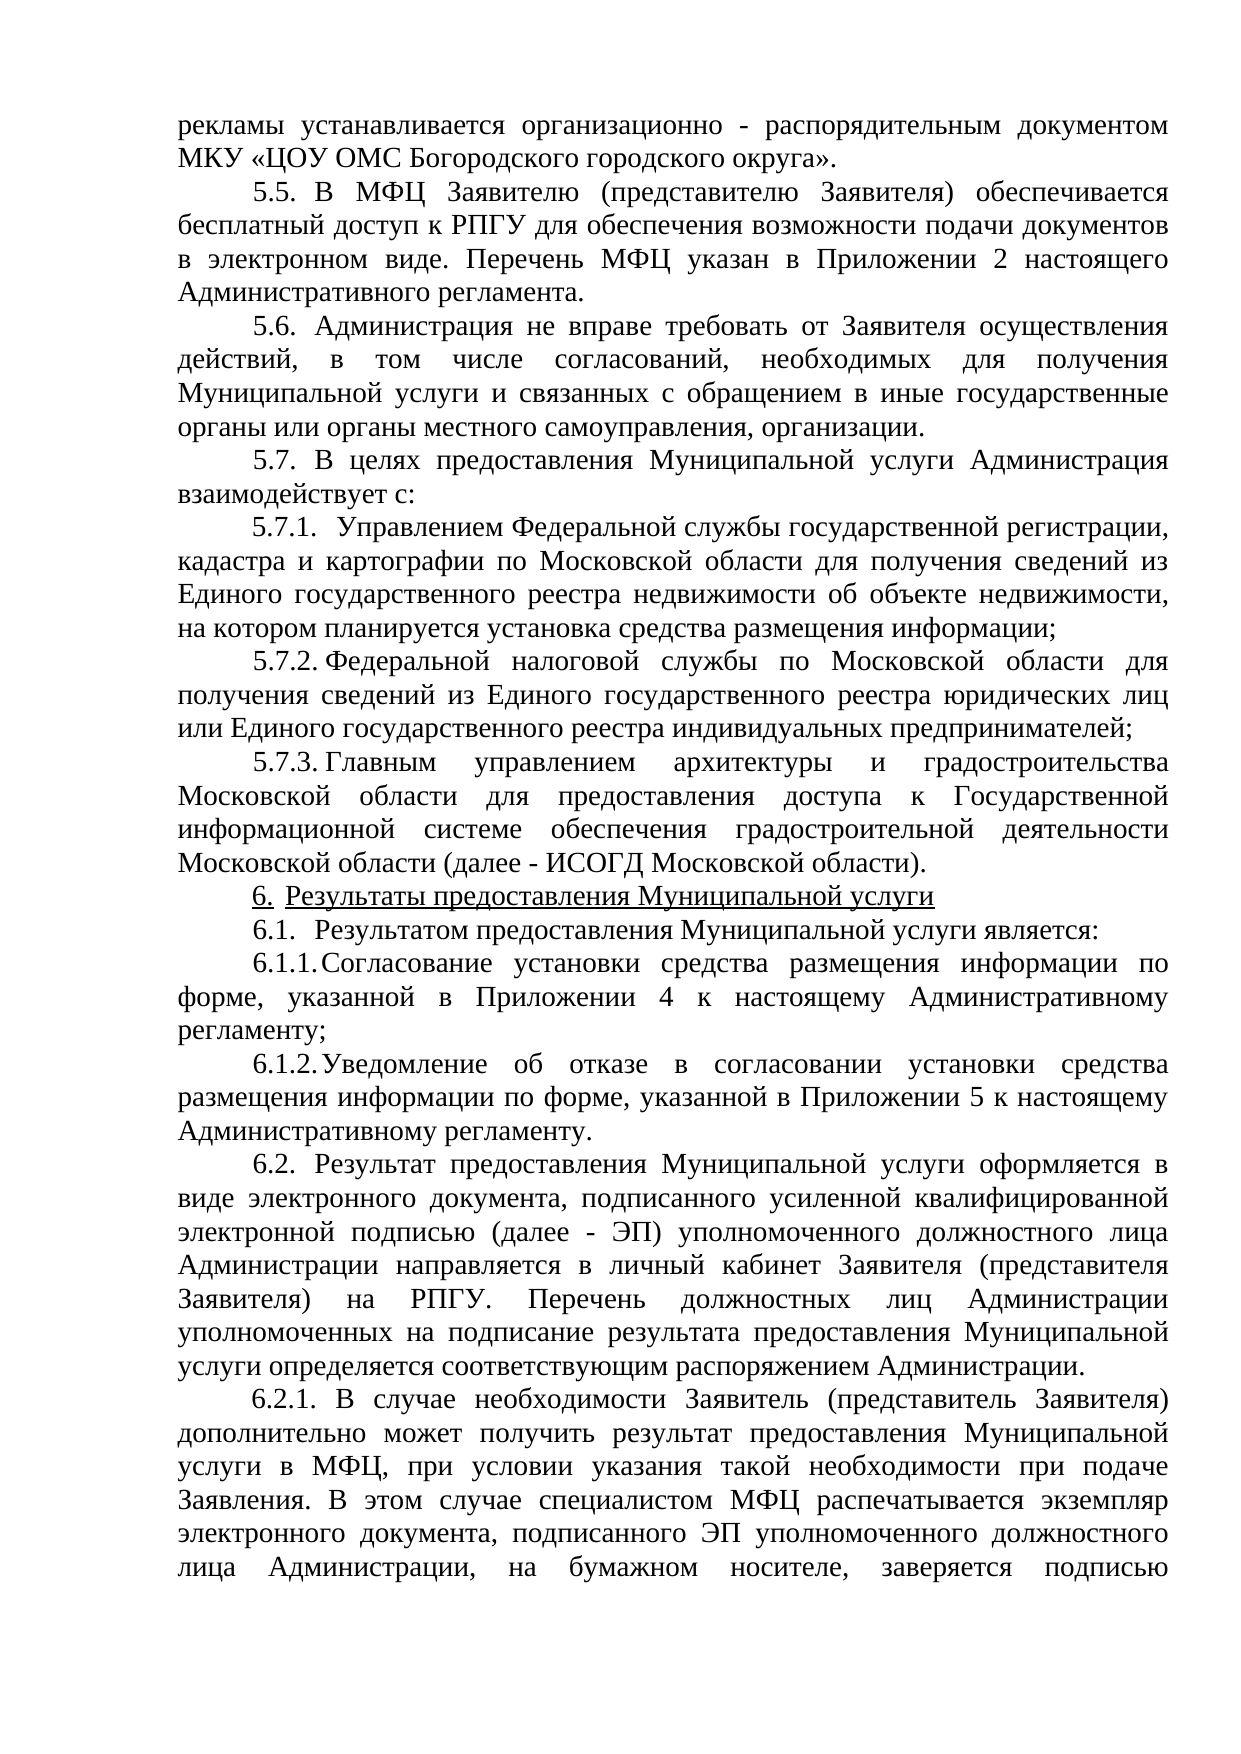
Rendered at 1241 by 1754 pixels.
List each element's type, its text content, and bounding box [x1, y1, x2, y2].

list В МФЦ Заявителю (представителю Заявителя) обеспечивается бесплатный доступ к РПГУ для обеспечения возможности подачи документов в электронном виде. Перечень МФЦ указан в Приложении 2 настоящего Административного регламента. [177, 174, 1169, 308]
list Уведомление об отказе в согласовании установки средства размещения информации по форме, указанной в Приложении 5 к настоящему Административному регламенту. [177, 1046, 1169, 1147]
list В целях предоставления Муниципальной услуги Администрация взаимодействует с: [177, 442, 1169, 509]
list Федеральной налоговой службы по Московской области для получения сведений из Единого государственного реестра юридических лиц или Единого государственного реестра индивидуальных предпринимателей; [177, 643, 1169, 744]
text 6.2. Результат предоставления Муниципальной услуги оформляется в виде электронного документа, подписанного усиленной квалифицированной электронной подписью (далее - ЭП) уполномоченного должностного лица Администрации направляется в личный кабинет Заявителя (представителя Заявителя) на РПГУ. Перечень должностных лиц Администрации уполномоченных на подписание результата предоставления Муниципальной услуги определяется соответствующим распоряжением Администрации. [177, 1147, 1169, 1381]
list Главным управлением архитектуры и градостроительства Московской области для предоставления доступа к Государственной информационной системе обеспечения градостроительной деятельности Московской области (далее - ИСОГД Московской области). [177, 744, 1169, 878]
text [177, 107, 1169, 174]
text 6.1. Результатом предоставления Муниципальной услуги является: [252, 912, 1169, 945]
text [177, 1381, 1169, 1583]
text 6. Результаты предоставления Муниципальной услуги [252, 878, 1169, 912]
text 5.7.1. Управлением Федеральной службы государственной регистрации, кадастра и картографии по Московской области для получения сведений из Единого государственного реестра недвижимости об объекте недвижимости, на котором планируется установка средства размещения информации; [177, 509, 1169, 643]
list Согласование установки средства размещения информации по форме, указанной в Приложении 4 к настоящему Административному регламенту; [177, 945, 1169, 1046]
list Администрация не вправе требовать от Заявителя осуществления действий, в том числе согласований, необходимых для получения Муниципальной услуги и связанных с обращением в иные государственные органы или органы местного самоуправления, организации. [177, 308, 1169, 442]
